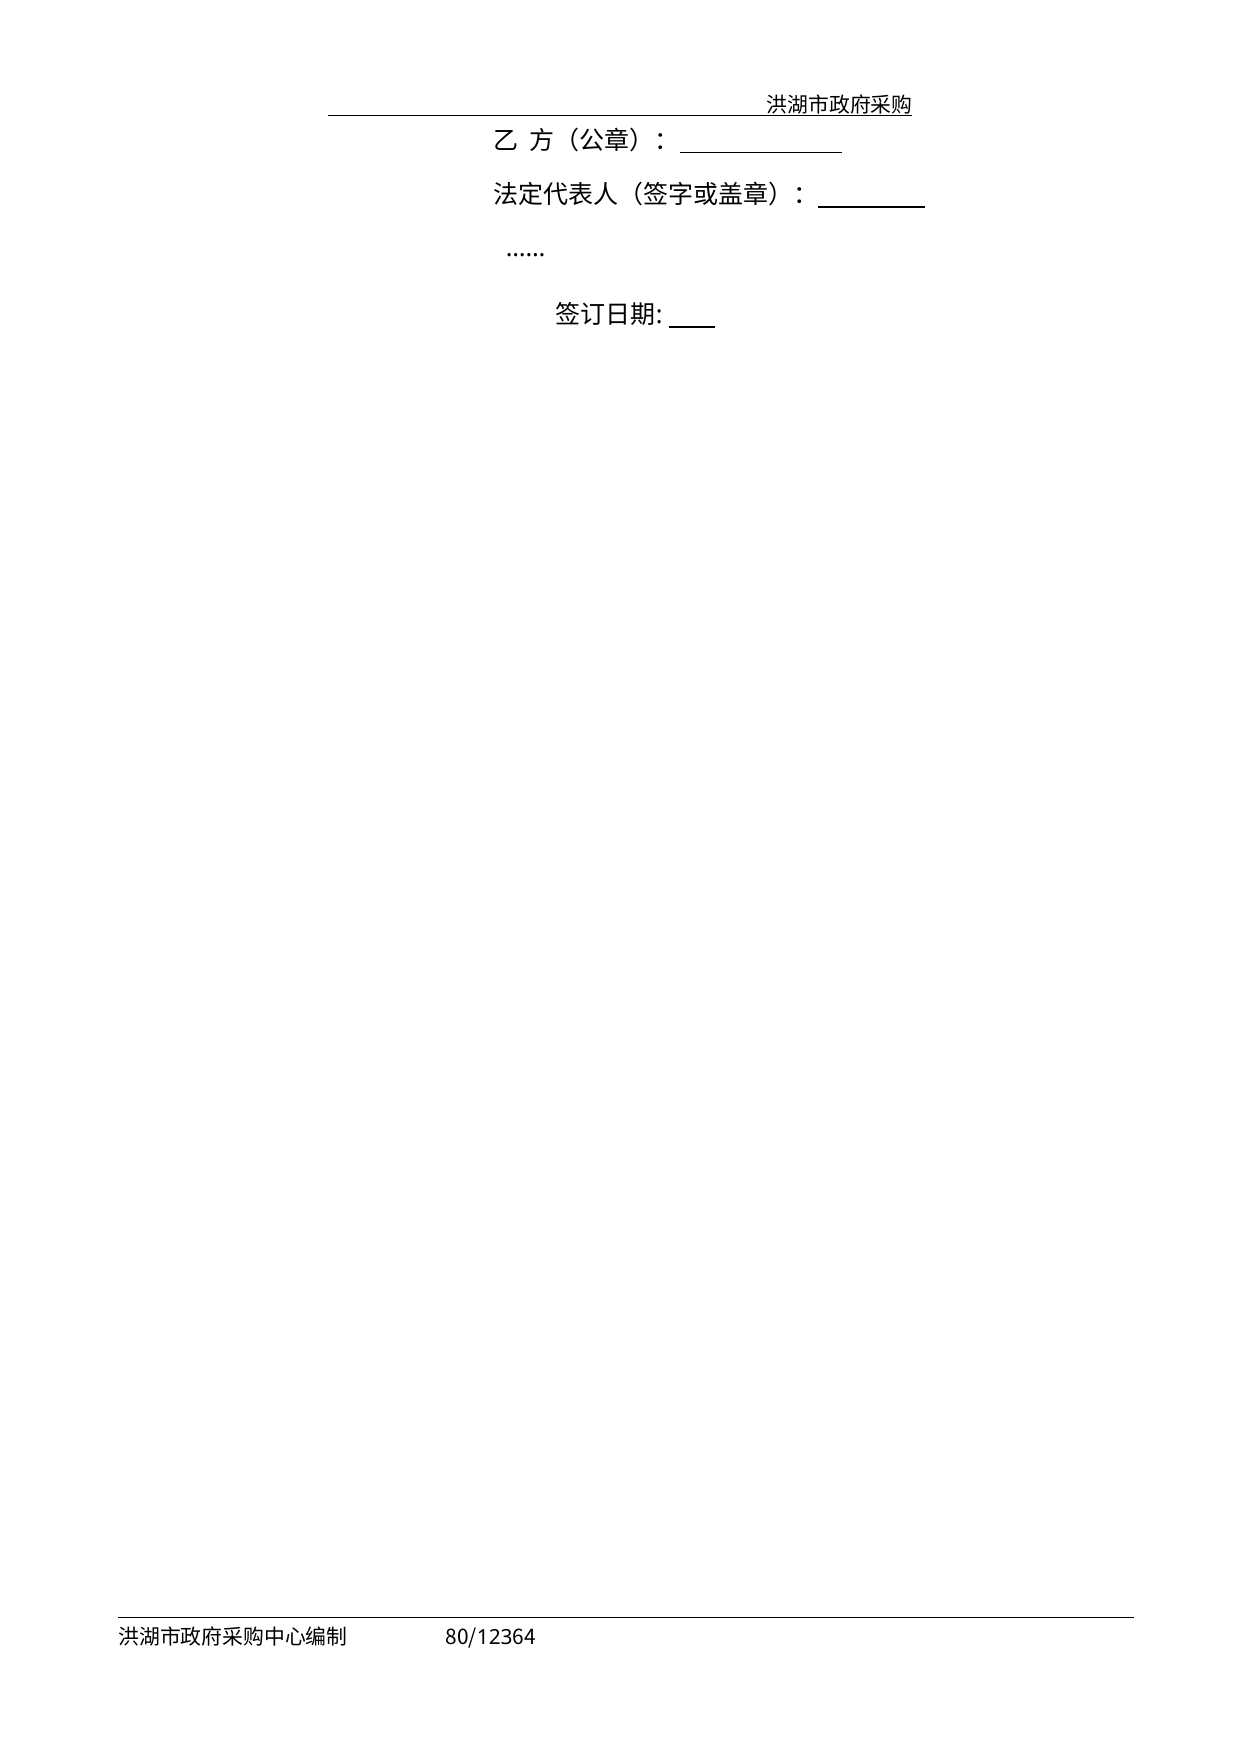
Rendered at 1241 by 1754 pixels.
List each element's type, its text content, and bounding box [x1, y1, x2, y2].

text 乙 方（公章）： [118, 121, 1122, 157]
text …… [118, 229, 1122, 263]
text 签订日期: [118, 280, 1122, 345]
text 法定代表人（签字或盖章）： [118, 175, 1122, 211]
